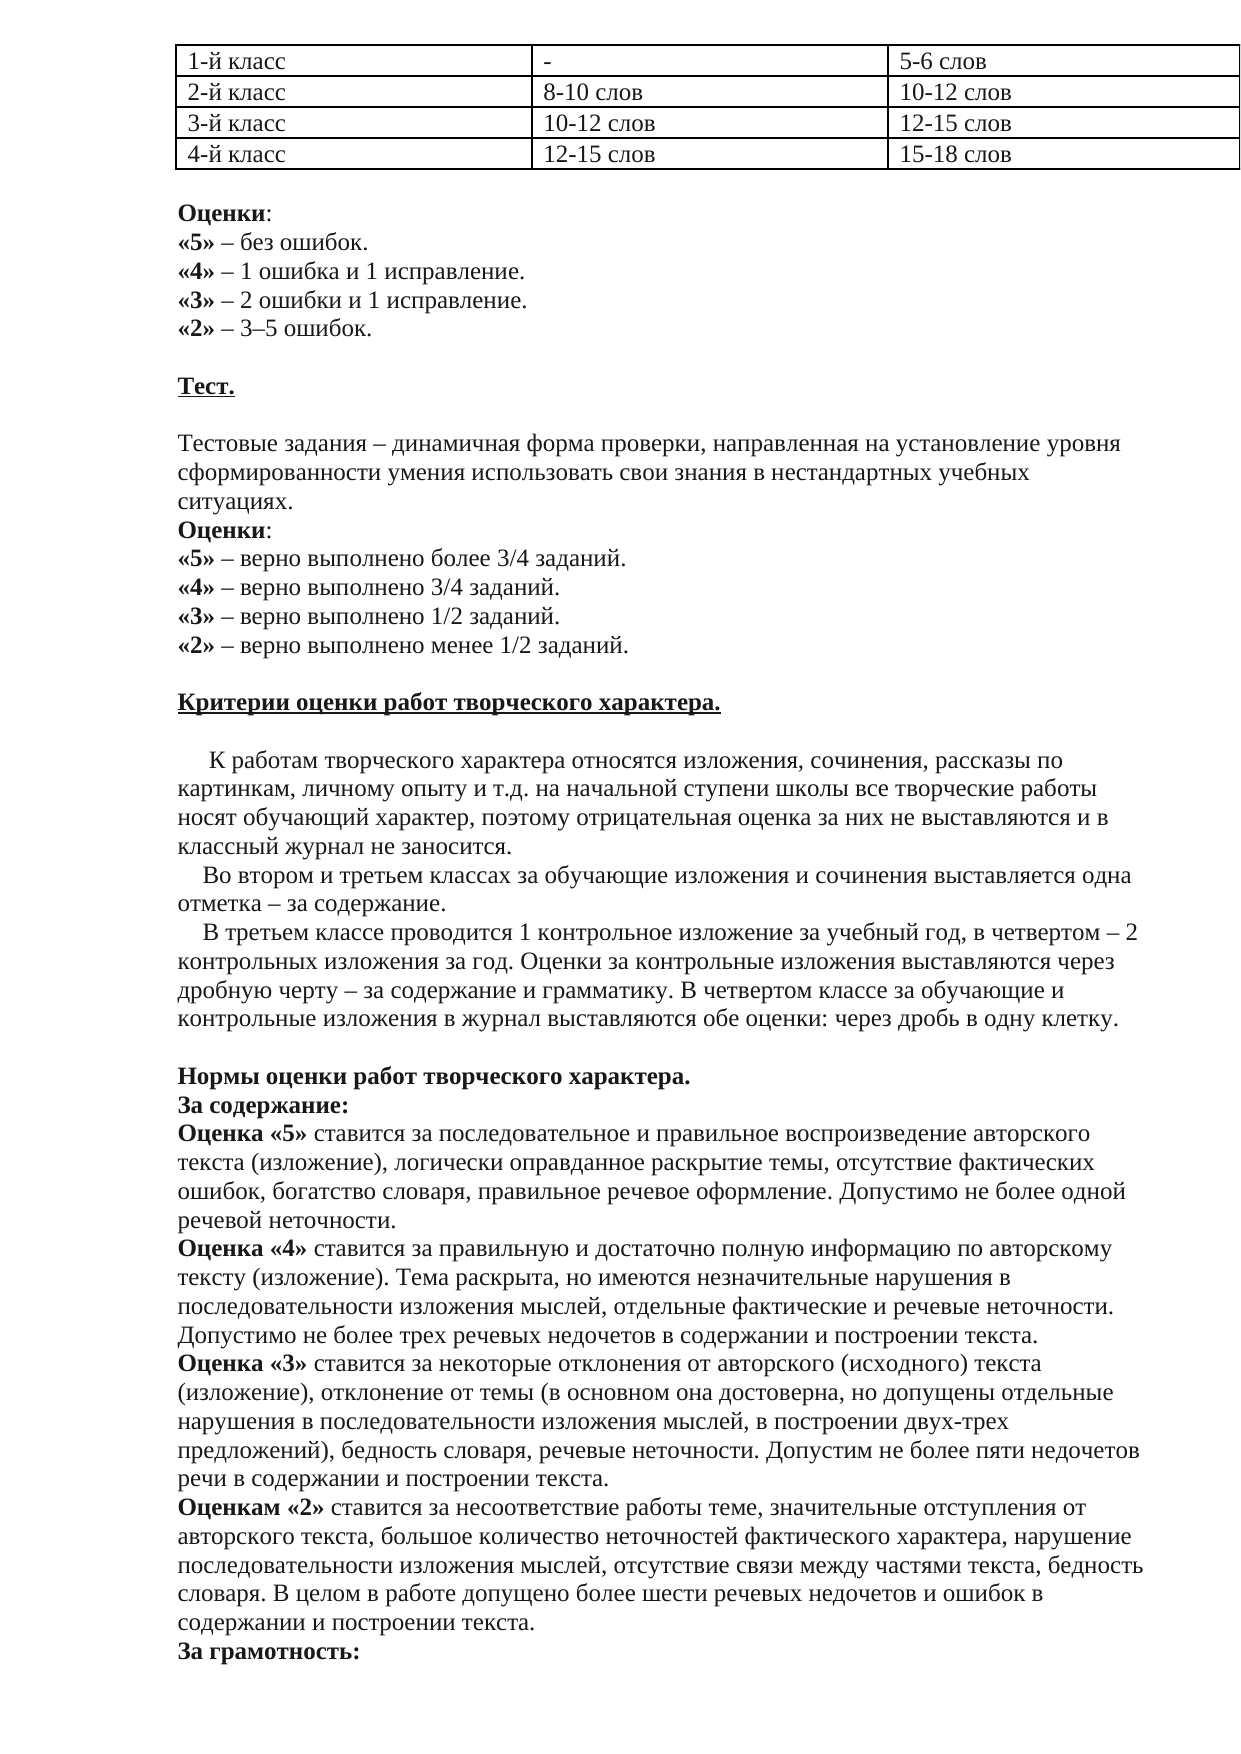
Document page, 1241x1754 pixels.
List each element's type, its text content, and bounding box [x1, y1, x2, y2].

table_cell 8-10 слов [533, 77, 887, 106]
text За содержание: [177, 1090, 1152, 1118]
table_cell 15-18 слов [889, 139, 1239, 168]
text Оценкам «2» ставится за несоответствие работы теме, значительные отступления от авторского текста, большое количество неточностей фактического характера, нарушение последовательности изложения мыслей, отсутствие связи между частями текста, бедность словаря. В целом в работе допущено более шести речевых недочетов и ошибок в содержании и построении текста. [177, 1492, 1152, 1636]
text Во втором и третьем классах за обучающие изложения и сочинения выставляется одна отметка – за содержание. [177, 860, 1152, 917]
text Оценка «5» ставится за последовательное и правильное воспроизведение авторского текста (изложение), логически оправданное раскрытие темы, отсутствие фактических ошибок, богатство словаря, правильное речевое оформление. Допустимо не более одной речевой неточности. [177, 1118, 1152, 1233]
table_cell 5-6 слов [889, 46, 1239, 75]
text Оценки: [177, 515, 1152, 543]
text Тест. [177, 371, 1152, 400]
table_cell 3-й класс [177, 108, 531, 137]
text Критерии оценки работ творческого характера. [177, 687, 1152, 716]
table_cell 4-й класс [177, 139, 531, 168]
text Оценка «3» ставится за некоторые отклонения от авторского (исходного) текста (изложение), отклонение от темы (в основном она достоверна, но допущены отдельные нарушения в последовательности изложения мыслей, в построении двух-трех предложений), бедность словаря, речевые неточности. Допустим не более пяти недочетов речи в содержании и построении текста. [177, 1348, 1152, 1492]
table_cell 12-15 слов [533, 139, 887, 168]
table_cell 2-й класс [177, 77, 531, 106]
table_cell 12-15 слов [889, 108, 1239, 137]
table_cell - [533, 46, 887, 75]
text «4» – 1 ошибка и 1 исправление. [177, 256, 1152, 285]
text За грамотность: [177, 1636, 1152, 1665]
table_cell 1-й класс [177, 46, 531, 75]
text «2» – 3–5 ошибок. [177, 313, 1152, 342]
table_cell 10-12 слов [889, 77, 1239, 106]
text «3» – 2 ошибки и 1 исправление. [177, 285, 1152, 313]
text «4» – верно выполнено 3/4 заданий. [177, 572, 1152, 601]
text К работам творческого характера относятся изложения, сочинения, рассказы по картинкам, личному опыту и т.д. на начальной ступени школы все творческие работы носят обучающий характер, поэтому отрицательная оценка за них не выставляются и в классный журнал не заносится. [177, 745, 1152, 860]
text Тестовые задания – динамичная форма проверки, направленная на установление уровня сформированности умения использовать свои знания в нестандартных учебных ситуациях. [177, 428, 1152, 515]
text «3» – верно выполнено 1/2 заданий. [177, 601, 1152, 630]
table_cell 10-12 слов [533, 108, 887, 137]
text «5» – без ошибок. [177, 227, 1152, 256]
text Оценки: [177, 198, 1152, 227]
text В третьем классе проводится 1 контрольное изложение за учебный год, в четвертом – 2 контрольных изложения за год. Оценки за контрольные изложения выставляются через дробную черту – за содержание и грамматику. В четвертом классе за обучающие и контрольные изложения в журнал выставляются обе оценки: через дробь в одну клетку. [177, 917, 1152, 1032]
text «2» – верно выполнено менее 1/2 заданий. [177, 630, 1152, 658]
text «5» – верно выполнено более 3/4 заданий. [177, 543, 1152, 572]
text Оценка «4» ставится за правильную и достаточно полную информацию по авторскому тексту (изложение). Тема раскрыта, но имеются незначительные нарушения в последовательности изложения мыслей, отдельные фактические и речевые неточности. Допустимо не более трех речевых недочетов в содержании и построении текста. [177, 1233, 1152, 1348]
text Нормы оценки работ творческого характера. [177, 1061, 1152, 1090]
